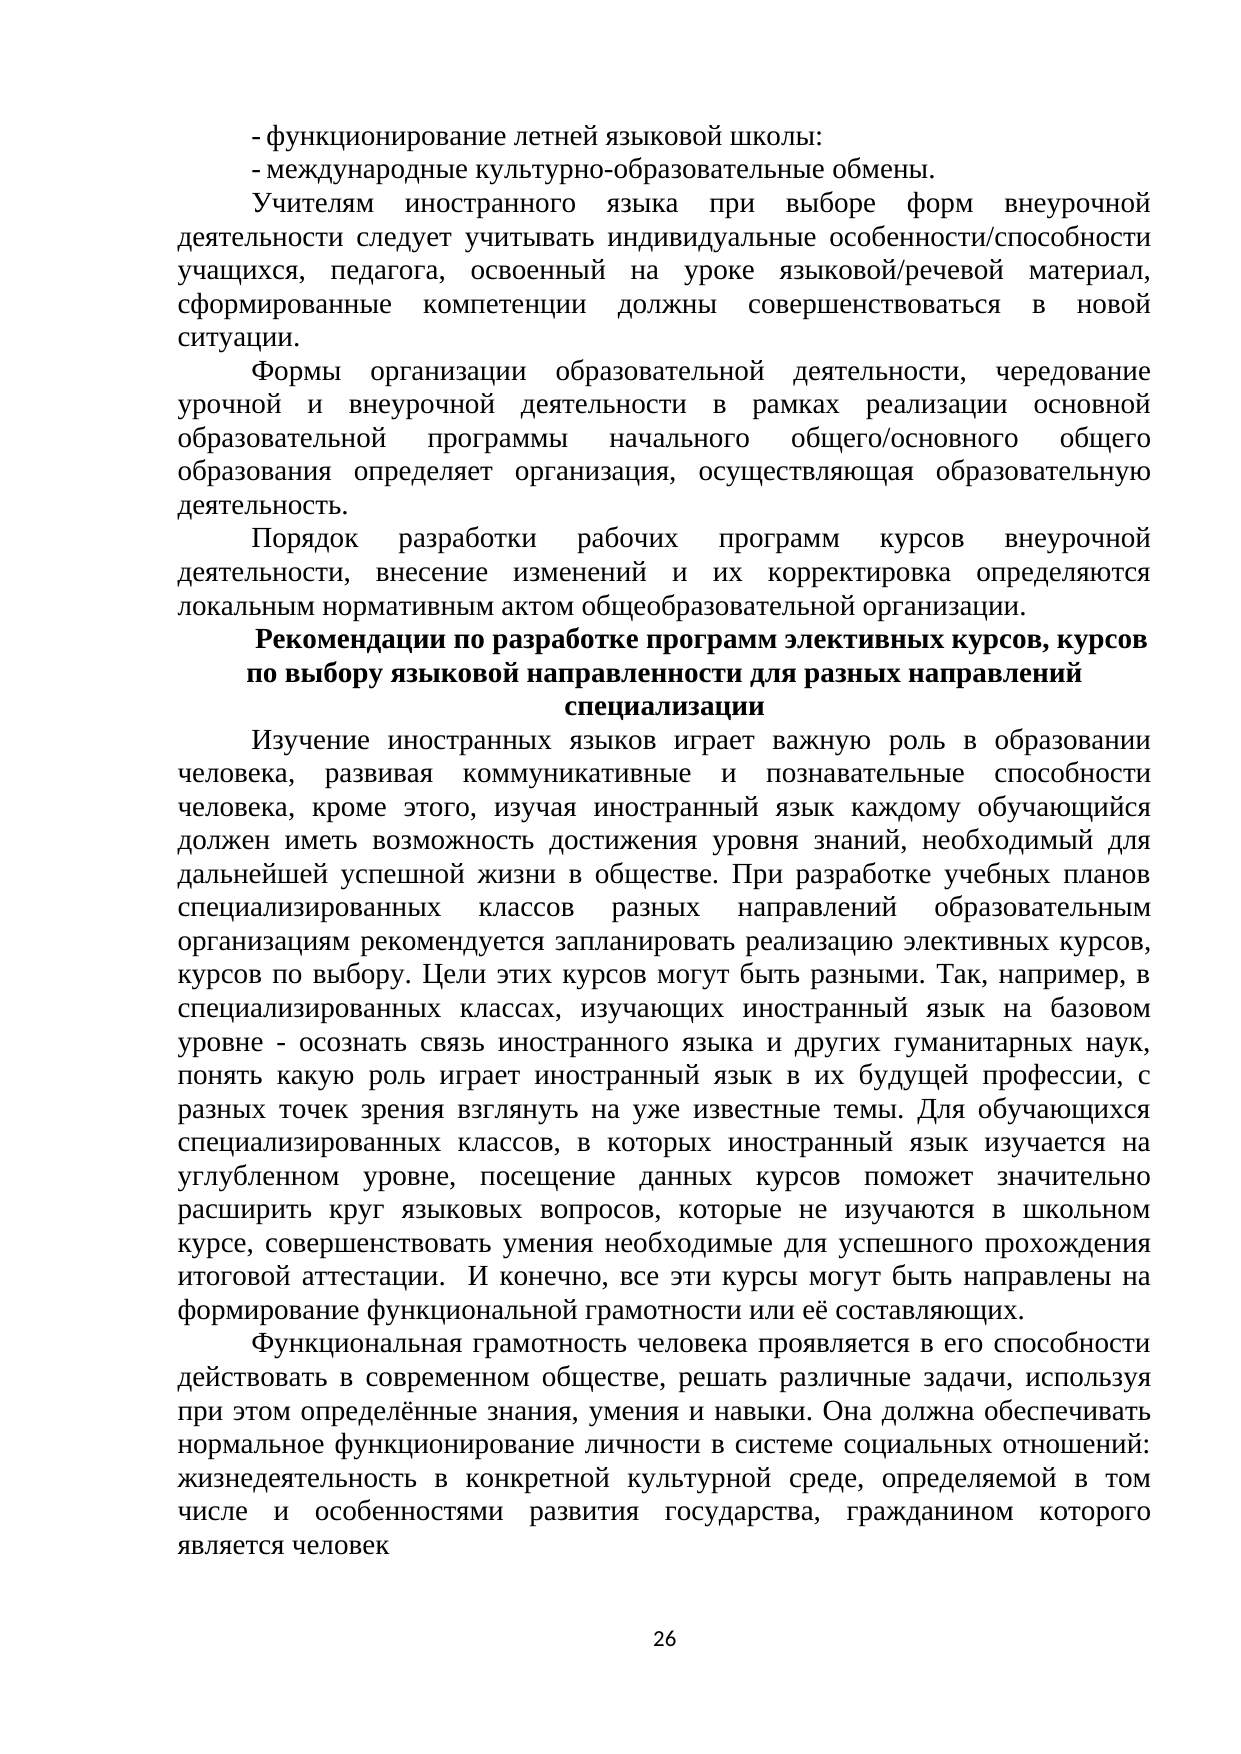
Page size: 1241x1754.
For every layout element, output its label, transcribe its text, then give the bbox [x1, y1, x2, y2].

text Рекомендации по разработке программ элективных курсов, курсов по выбору языковой направленности для разных направлений специализации [177, 621, 1152, 722]
text Порядок разработки рабочих программ курсов внеурочной деятельности, внесение изменений и их корректировка определяются локальным нормативным актом общеобразовательной организации. [177, 521, 1152, 621]
list функционирование летней языковой школы: [177, 118, 1152, 152]
text Формы организации образовательной деятельности, чередование урочной и внеурочной деятельности в рамках реализации основной образовательной программы начального общего/основного общего образования определяет организация, осуществляющая образовательную деятельность. [177, 353, 1152, 521]
list международные культурно-образовательные обмены. [177, 152, 1152, 185]
text Учителям иностранного языка при выборе форм внеурочной деятельности следует учитывать индивидуальные особенности/способности учащихся, педагога, освоенный на уроке языковой/речевой материал, сформированные компетенции должны совершенствоваться в новой ситуации. [177, 185, 1152, 353]
text Функциональная грамотность человека проявляется в его способности действовать в современном обществе, решать различные задачи, используя при этом определённые знания, умения и навыки. Она должна обеспечивать нормальное функционирование личности в системе социальных отношений: жизнедеятельность в конкретной культурной среде, определяемой в том числе и особенностями развития государства, гражданином которого является человек [177, 1326, 1152, 1560]
text Изучение иностранных языков играет важную роль в образовании человека, развивая коммуникативные и познавательные способности человека, кроме этого, изучая иностранный язык каждому обучающийся должен иметь возможность достижения уровня знаний, необходимый для дальнейшей успешной жизни в обществе. При разработке учебных планов специализированных классов разных направлений образовательным организациям рекомендуется запланировать реализацию элективных курсов, курсов по выбору. Цели этих курсов могут быть разными. Так, например, в специализированных классах, изучающих иностранный язык на базовом уровне - осознать связь иностранного языка и других гуманитарных наук, понять какую роль играет иностранный язык в их будущей профессии, с разных точек зрения взглянуть на уже известные темы. Для обучающихся специализированных классов, в которых иностранный язык изучается на углубленном уровне, посещение данных курсов поможет значительно расширить круг языковых вопросов, которые не изучаются в школьном курсе, совершенствовать умения необходимые для успешного прохождения итоговой аттестации. И конечно, все эти курсы могут быть направлены на формирование функциональной грамотности или её составляющих. [177, 722, 1152, 1326]
